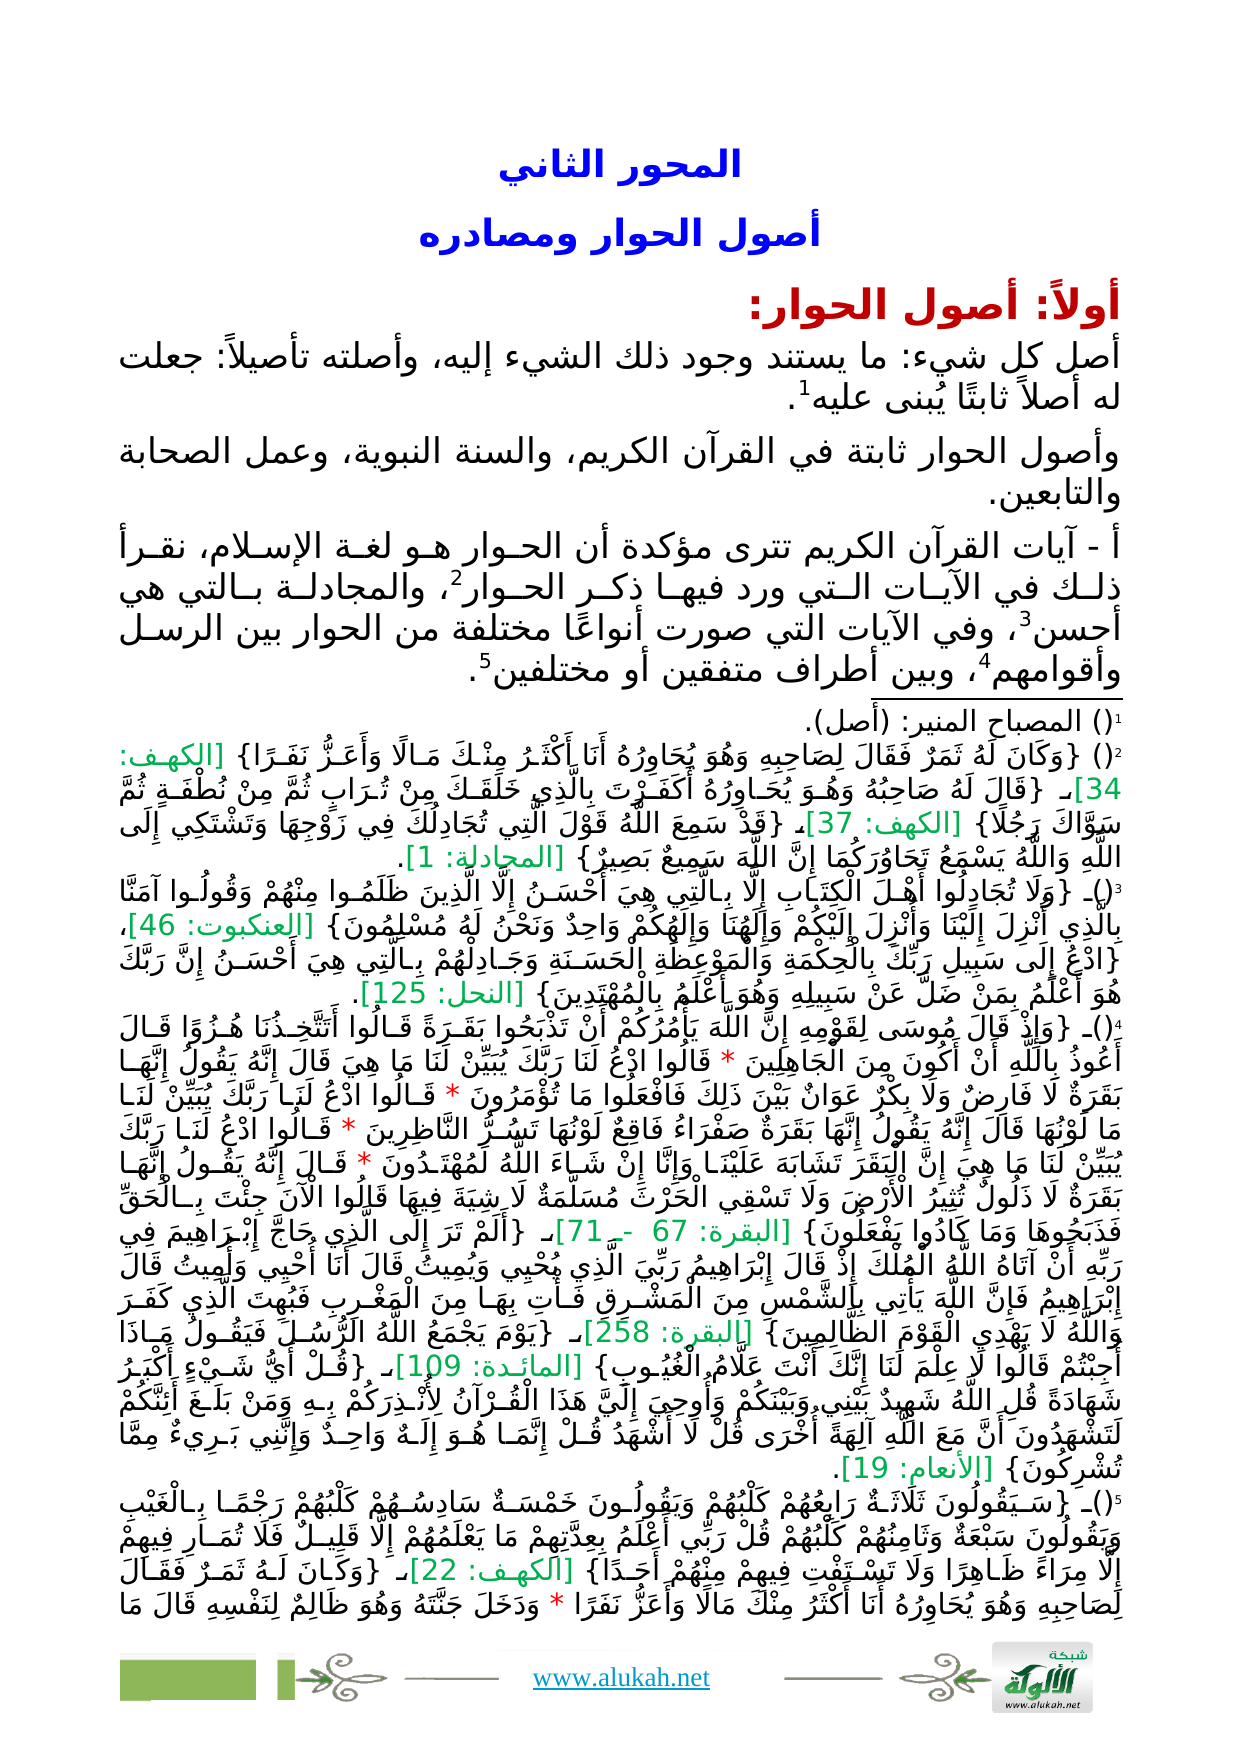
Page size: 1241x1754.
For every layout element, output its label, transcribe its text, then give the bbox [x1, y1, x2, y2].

text أصل كل شيء: ما يستند وجود ذلك الشيء إليه، وأصلته تأصيلاً: جعلت له أصلاً ثابتًا يُبنى عليه. [118, 335, 1122, 418]
text أ - آيات القرآن الكريم تترى مؤكدة أن الحوار هو لغة الإسلام، نقرأ ذلك في الآيات التي ورد فيها ذكر الحوار، والمجادلة بالتي هي أحسن، وفي الآيات التي صورت أنواعًا مختلفة من الحوار بين الرسل وأقوامهم، وبين أطراف متفقين أو مختلفين. [118, 525, 1122, 690]
picture [118, 1638, 1094, 1720]
subtitle أصول الحوار ومصادره [118, 212, 1122, 255]
subtitle أولاً: أصول الحوار: [118, 280, 1122, 329]
text وأصول الحوار ثابتة في القرآن الكريم، والسنة النبوية، وعمل الصحابة والتابعين. [118, 430, 1122, 513]
subtitle المحور الثاني [118, 143, 1122, 187]
